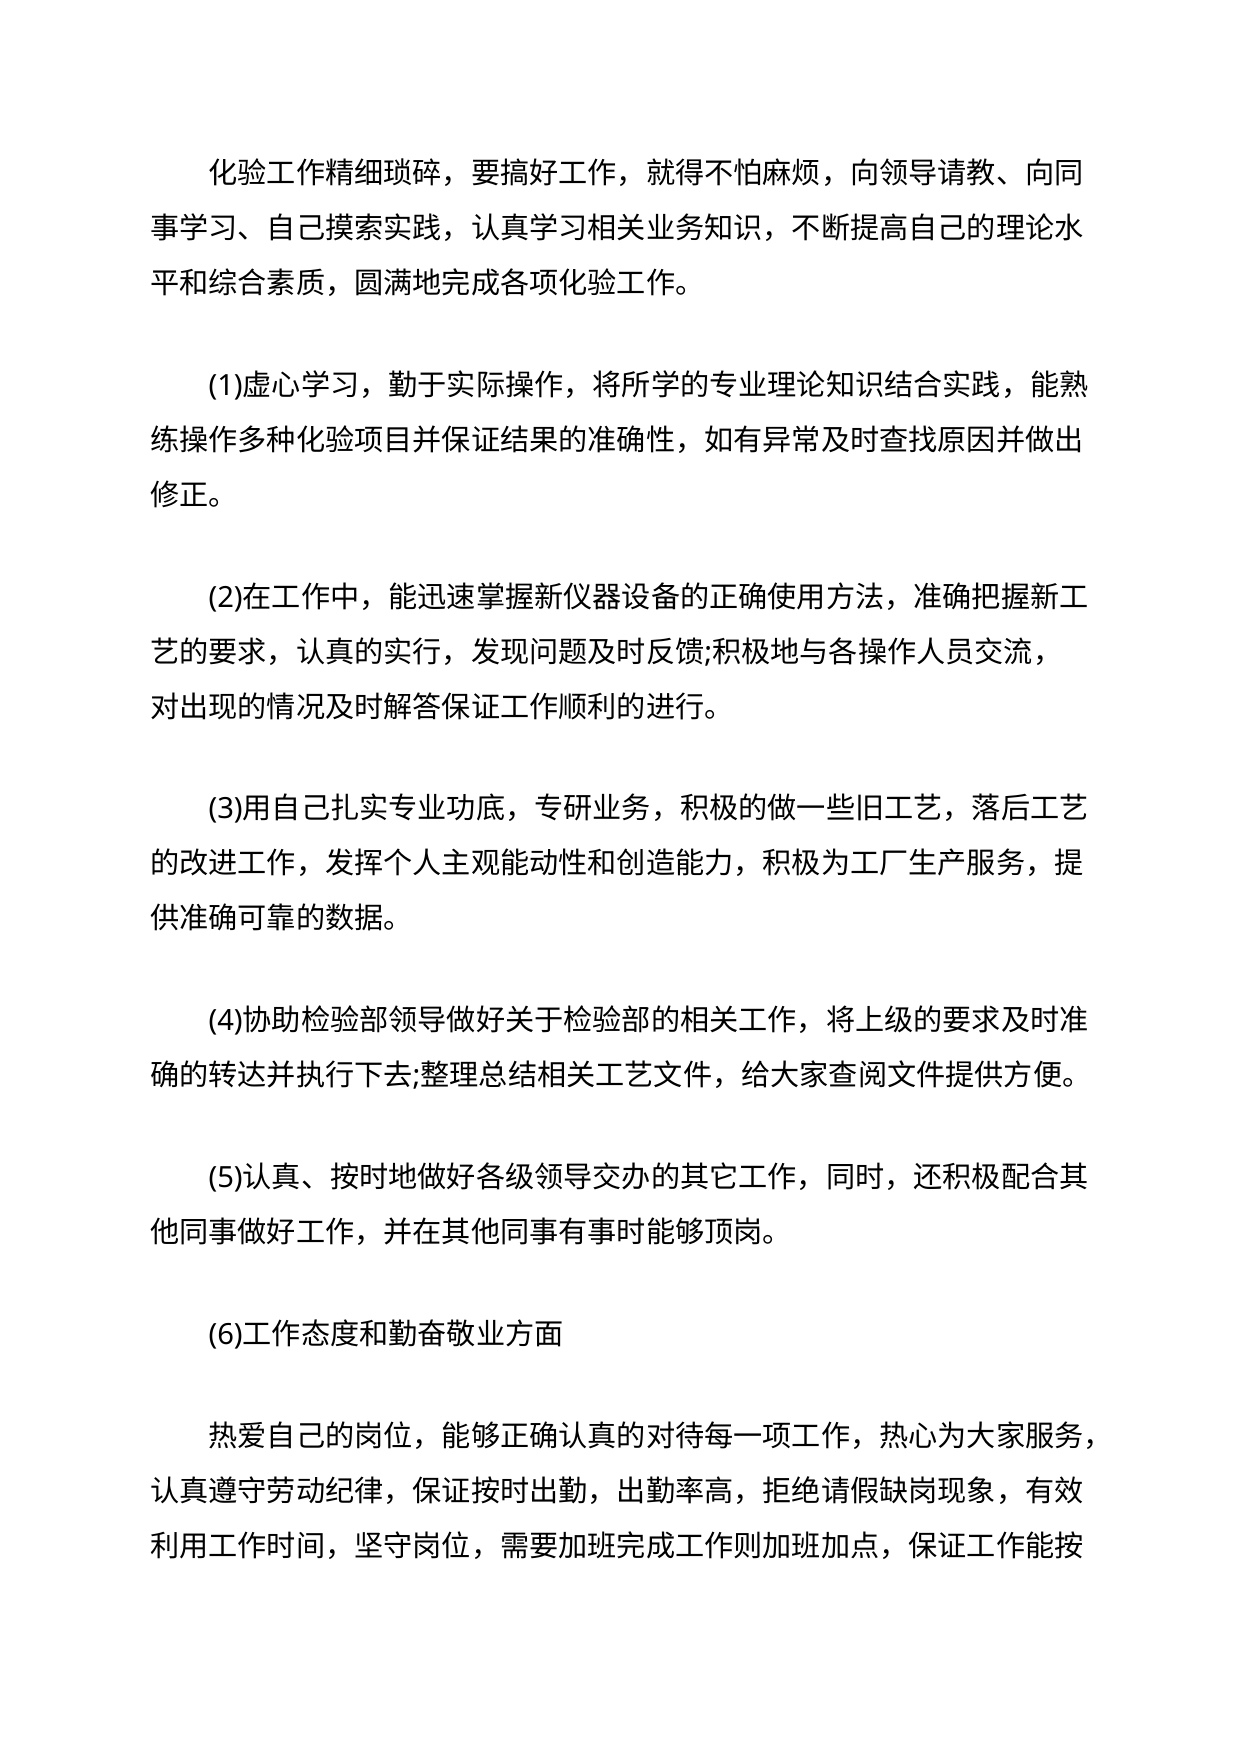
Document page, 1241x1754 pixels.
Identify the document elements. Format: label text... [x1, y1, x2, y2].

text (2)在工作中，能迅速掌握新仪器设备的正确使用方法，准确把握新工艺的要求，认真的实行，发现问题及时反馈;积极地与各操作人员交流，对出现的情况及时解答保证工作顺利的进行。 [150, 573, 1090, 726]
text (1)虚心学习，勤于实际操作，将所学的专业理论知识结合实践，能熟练操作多种化验项目并保证结果的准确性，如有异常及时查找原因并做出修正。 [150, 362, 1090, 514]
text 化验工作精细琐碎，要搞好工作，就得不怕麻烦，向领导请教、向同事学习、自己摸索实践，认真学习相关业务知识，不断提高自己的理论水平和综合素质，圆满地完成各项化验工作。 [150, 150, 1090, 302]
text (6)工作态度和勤奋敬业方面 [150, 1310, 1090, 1353]
text (3)用自己扎实专业功底，专研业务，积极的做一些旧工艺，落后工艺的改进工作，发挥个人主观能动性和创造能力，积极为工厂生产服务，提供准确可靠的数据。 [150, 785, 1090, 937]
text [150, 1412, 1090, 1564]
text (5)认真、按时地做好各级领导交办的其它工作，同时，还积极配合其他同事做好工作，并在其他同事有事时能够顶岗。 [150, 1154, 1090, 1251]
text (4)协助检验部领导做好关于检验部的相关工作，将上级的要求及时准确的转达并执行下去;整理总结相关工艺文件，给大家查阅文件提供方便。 [150, 997, 1090, 1094]
